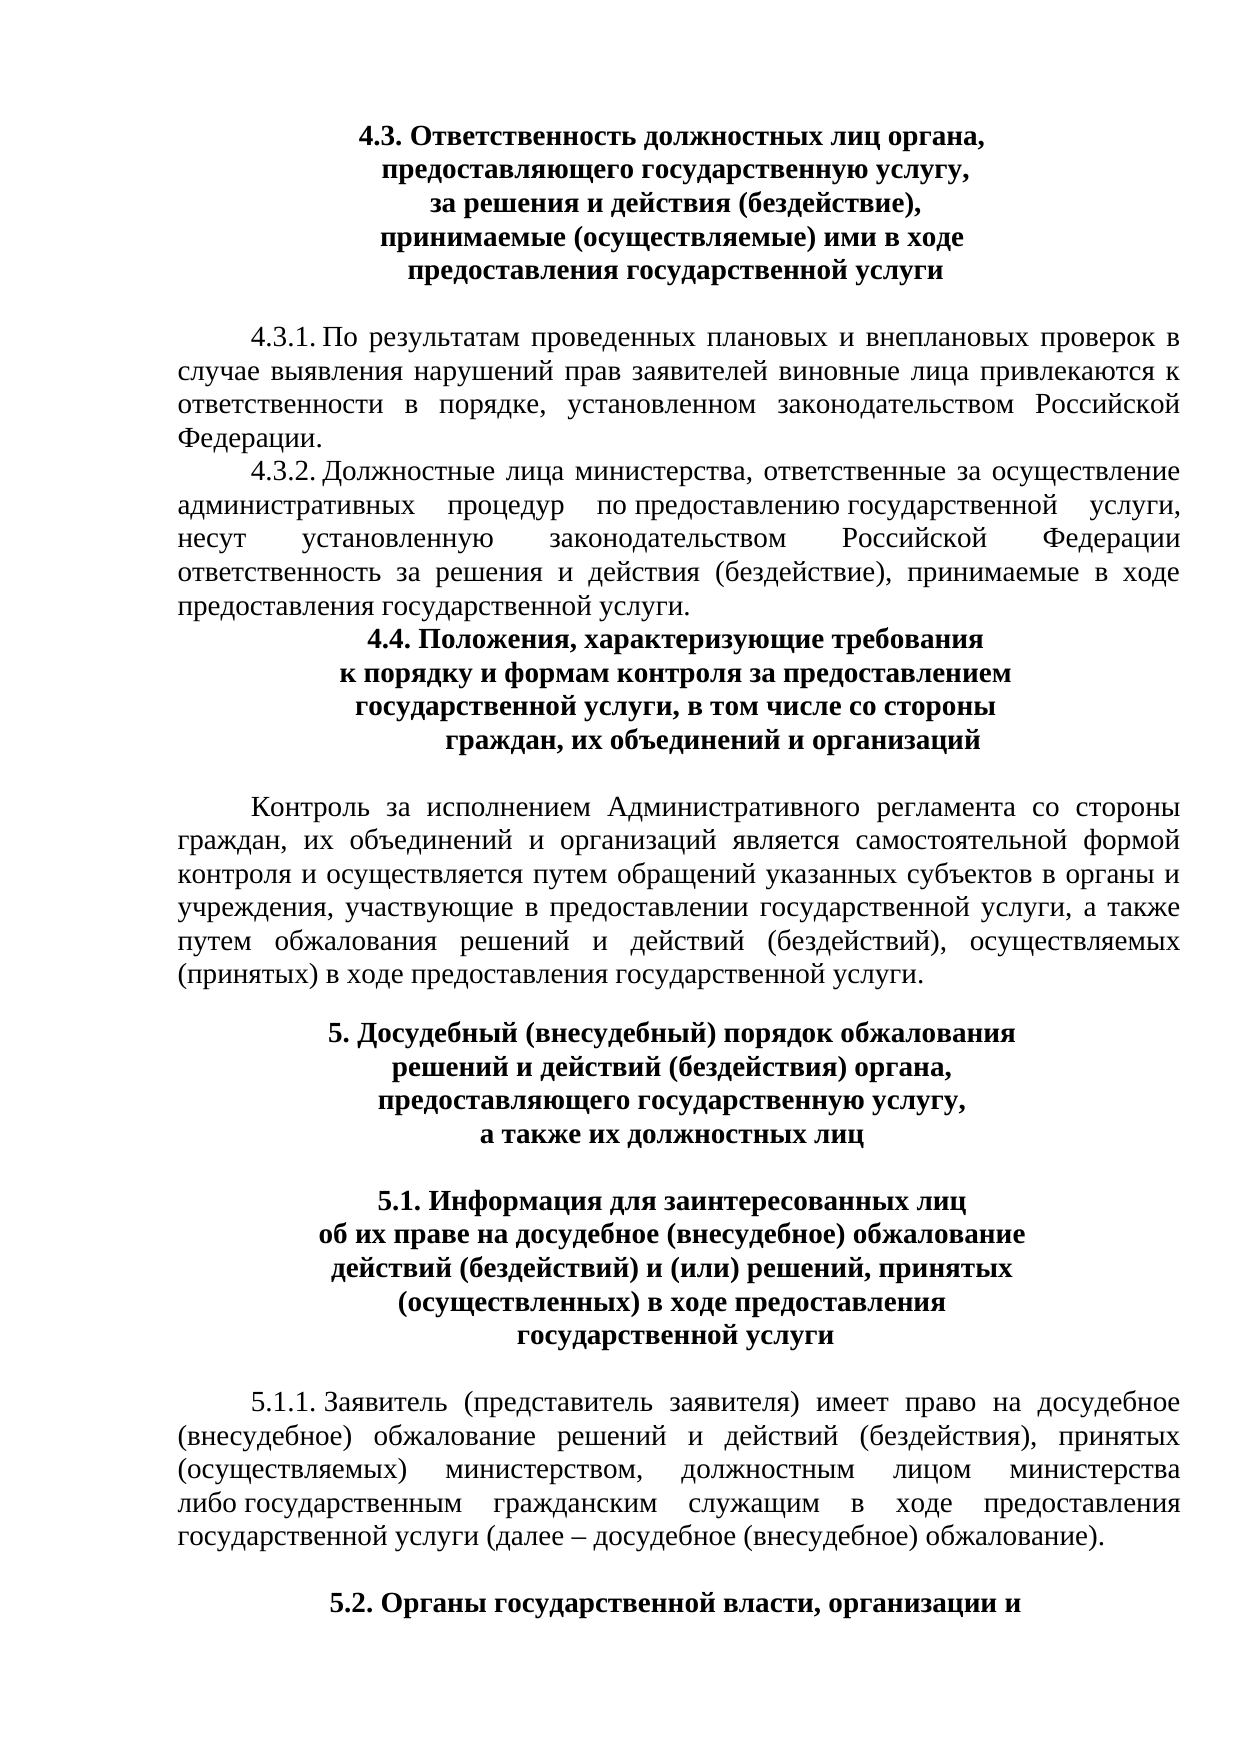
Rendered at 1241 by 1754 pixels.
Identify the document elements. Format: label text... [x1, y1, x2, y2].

text (осуществленных) в ходе предоставления [177, 1284, 1181, 1317]
text предоставляющего государственную услугу, [177, 1082, 1181, 1116]
text государственной услуги [177, 1317, 1181, 1351]
text за решения и действия (бездействие), [177, 185, 1181, 219]
text предоставления государственной услуги [177, 252, 1181, 286]
text об их праве на досудебное (внесудебное) обжалование [177, 1217, 1181, 1250]
text 4.3. Ответственность должностных лиц органа, [177, 118, 1181, 152]
text 4.3.1. По результатам проведенных плановых и внеплановых проверок в случае выявления нарушений прав заявителей виновные лица привлекаются к ответственности в порядке, установленном законодательством Российской Федерации. [177, 319, 1181, 453]
text а также их должностных лиц [177, 1116, 1181, 1149]
text 5.2. Органы государственной власти, организации и [177, 1586, 1181, 1619]
text принимаемые (осуществляемые) ими в ходе [177, 219, 1181, 252]
text граждан, их объединений и организаций [177, 722, 1181, 755]
text государственной услуги, в том числе со стороны [177, 688, 1181, 722]
text 4.3.2. Должностные лица министерства, ответственные за осуществление административных процедур по предоставлению государственной услуги, несут установленную законодательством Российской Федерации ответственность за решения и действия (бездействие), принимаемые в ходе предоставления государственной услуги. [177, 453, 1181, 621]
text 4.4. Положения, характеризующие требования [177, 621, 1181, 655]
text решений и действий (бездействия) органа, [177, 1049, 1181, 1082]
text к порядку и формам контроля за предоставлением [177, 655, 1181, 688]
text 5.1.1. Заявитель (представитель заявителя) имеет право на досудебное (внесудебное) обжалование решений и действий (бездействия), принятых (осуществляемых) министерством, должностным лицом министерства либо государственным гражданским служащим в ходе предоставления государственной услуги (далее – досудебное (внесудебное) обжалование). [177, 1384, 1181, 1552]
text 5. Досудебный (внесудебный) порядок обжалования [177, 1015, 1181, 1049]
text действий (бездействий) и (или) решений, принятых [177, 1250, 1181, 1284]
text предоставляющего государственную услугу, [177, 152, 1181, 185]
text Контроль за исполнением Административного регламента со стороны граждан, их объединений и организаций является самостоятельной формой контроля и осуществляется путем обращений указанных субъектов в органы и учреждения, участвующие в предоставлении государственной услуги, а также путем обжалования решений и действий (бездействий), осуществляемых (принятых) в ходе предоставления государственной услуги. [177, 789, 1181, 990]
text 5.1. Информация для заинтересованных лиц [177, 1183, 1181, 1217]
